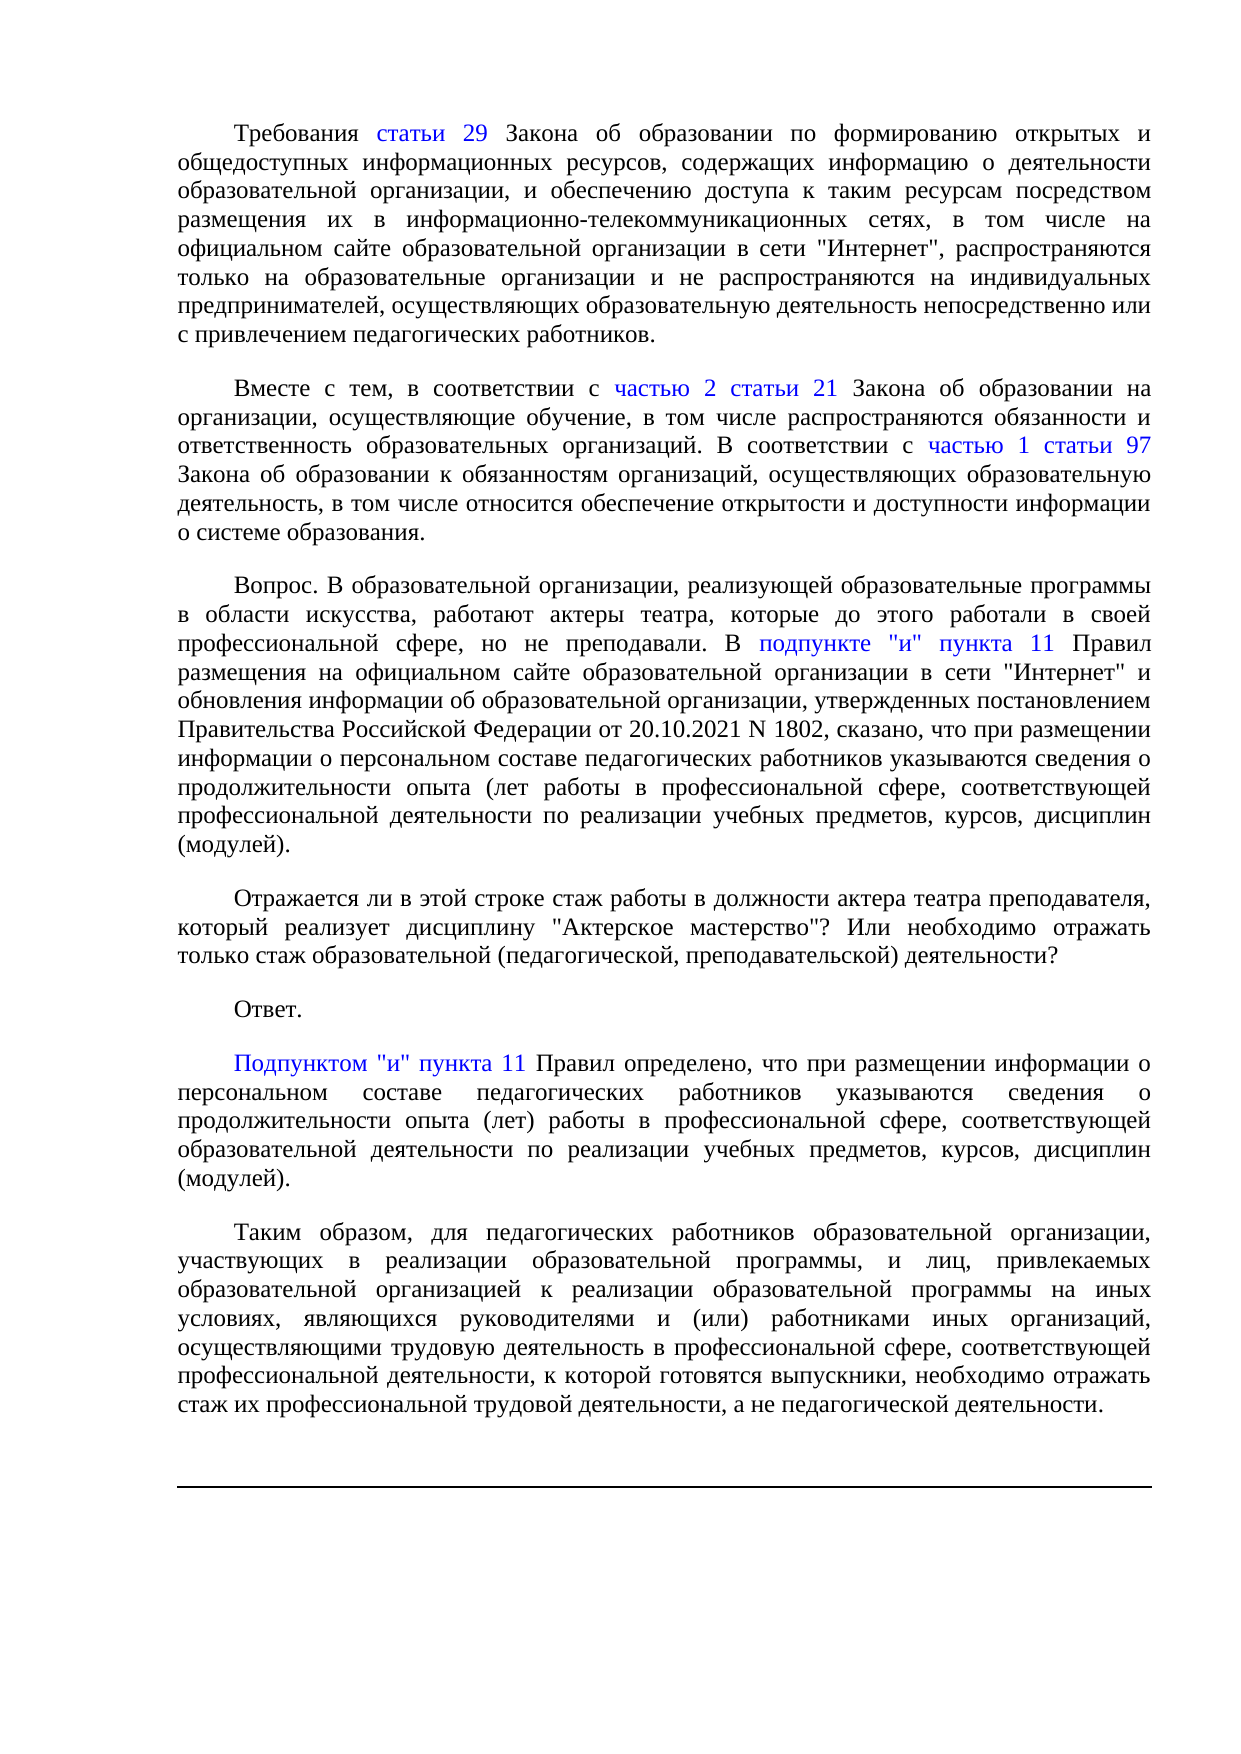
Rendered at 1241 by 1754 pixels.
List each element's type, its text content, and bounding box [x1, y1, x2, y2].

text Вопрос. В образовательной организации, реализующей образовательные программы в области искусства, работают актеры театра, которые до этого работали в своей профессиональной сфере, но не преподавали. В подпункте "и" пункта 11 Правил размещения на официальном сайте образовательной организации в сети "Интернет" и обновления информации об образовательной организации, утвержденных постановлением Правительства Российской Федерации от 20.10.2021 N 1802, сказано, что при размещении информации о персональном составе педагогических работников указываются сведения о продолжительности опыта (лет работы в профессиональной сфере, соответствующей профессиональной деятельности по реализации учебных предметов, курсов, дисциплин (модулей). [177, 571, 1152, 858]
text Ответ. [177, 994, 1152, 1023]
text Вместе с тем, в соответствии с частью 2 статьи 21 Закона об образовании на организации, осуществляющие обучение, в том числе распространяются обязанности и ответственность образовательных организаций. В соответствии с частью 1 статьи 97 Закона об образовании к обязанностям организаций, осуществляющих образовательную деятельность, в том числе относится обеспечение открытости и доступности информации о системе образования. [177, 373, 1152, 546]
text Таким образом, для педагогических работников образовательной организации, участвующих в реализации образовательной программы, и лиц, привлекаемых образовательной организацией к реализации образовательной программы на иных условиях, являющихся руководителями и (или) работниками иных организаций, осуществляющими трудовую деятельность в профессиональной сфере, соответствующей профессиональной деятельности, к которой готовятся выпускники, необходимо отражать стаж их профессиональной трудовой деятельности, а не педагогической деятельности. [177, 1217, 1152, 1418]
text Требования статьи 29 Закона об образовании по формированию открытых и общедоступных информационных ресурсов, содержащих информацию о деятельности образовательной организации, и обеспечению доступа к таким ресурсам посредством размещения их в информационно-телекоммуникационных сетях, в том числе на официальном сайте образовательной организации в сети "Интернет", распространяются только на образовательные организации и не распространяются на индивидуальных предпринимателей, осуществляющих образовательную деятельность непосредственно или с привлечением педагогических работников. [177, 118, 1152, 348]
text Отражается ли в этой строке стаж работы в должности актера театра преподавателя, который реализует дисциплину "Актерское мастерство"? Или необходимо отражать только стаж образовательной (педагогической, преподавательской) деятельности? [177, 883, 1152, 969]
text Подпунктом "и" пункта 11 Правил определено, что при размещении информации о персональном составе педагогических работников указываются сведения о продолжительности опыта (лет) работы в профессиональной сфере, соответствующей образовательной деятельности по реализации учебных предметов, курсов, дисциплин (модулей). [177, 1048, 1152, 1192]
